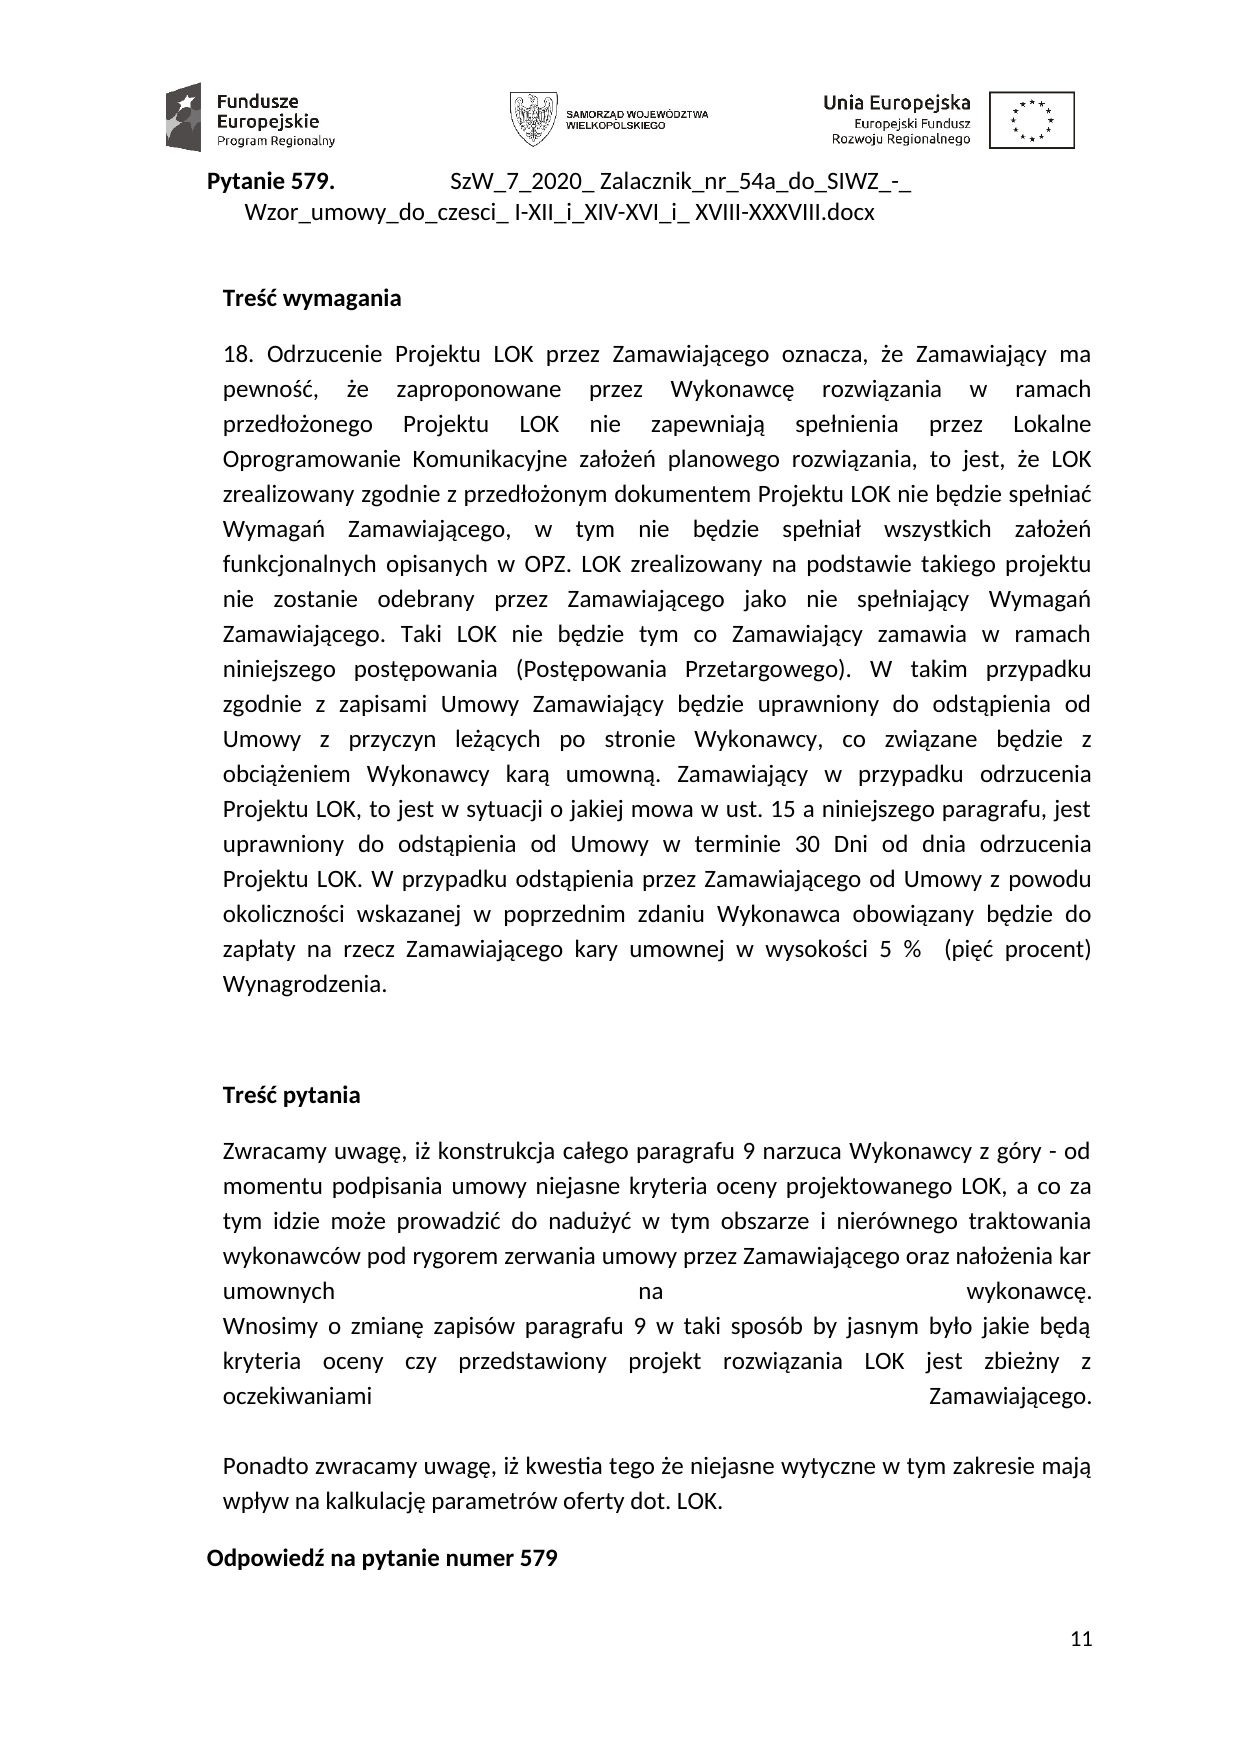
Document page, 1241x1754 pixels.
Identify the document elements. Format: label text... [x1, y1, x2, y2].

picture [147, 73, 1093, 166]
text 18. Odrzucenie Projektu LOK przez Zamawiającego oznacza, że Zamawiający ma pewność, że zaproponowane przez Wykonawcę rozwiązania w ramach przedłożonego Projektu LOK nie zapewniają spełnienia przez Lokalne Oprogramowanie Komunikacyjne założeń planowego rozwiązania, to jest, że LOK zrealizowany zgodnie z przedłożonym dokumentem Projektu LOK nie będzie spełniać Wymagań Zamawiającego, w tym nie będzie spełniał wszystkich założeń funkcjonalnych opisanych w OPZ. LOK zrealizowany na podstawie takiego projektu nie zostanie odebrany przez Zamawiającego jako nie spełniający Wymagań Zamawiającego. Taki LOK nie będzie tym co Zamawiający zamawia w ramach niniejszego postępowania (Postępowania Przetargowego). W takim przypadku zgodnie z zapisami Umowy Zamawiający będzie uprawniony do odstąpienia od Umowy z przyczyn leżących po stronie Wykonawcy, co związane będzie z obciążeniem Wykonawcy karą umowną. Zamawiający w przypadku odrzucenia Projektu LOK, to jest w sytuacji o jakiej mowa w ust. 15 a niniejszego paragrafu, jest uprawniony do odstąpienia od Umowy w terminie 30 Dni od dnia odrzucenia Projektu LOK. W przypadku odstąpienia przez Zamawiającego od Umowy z powodu okoliczności wskazanej w poprzednim zdaniu Wykonawca obowiązany będzie do zapłaty na rzecz Zamawiającego kary umownej w wysokości 5 % (pięć procent) Wynagrodzenia. [223, 338, 1093, 998]
text Zwracamy uwagę, iż konstrukcja całego paragrafu 9 narzuca Wykonawcy z góry - od momentu podpisania umowy niejasne kryteria oceny projektowanego LOK, a co za tym idzie może prowadzić do nadużyć w tym obszarze i nierównego traktowania wykonawców pod rygorem zerwania umowy przez Zamawiającego oraz nałożenia kar umownych na wykonawcę. Wnosimy o zmianę zapisów paragrafu 9 w taki sposób by jasnym było jakie będą kryteria oceny czy przedstawiony projekt rozwiązania LOK jest zbieżny z oczekiwaniami Zamawiającego. Ponadto zwracamy uwagę, iż kwestia tego że niejasne wytyczne w tym zakresie mają wpływ na kalkulację parametrów oferty dot. LOK. [223, 1136, 1093, 1516]
text Treść pytania [223, 1080, 1093, 1110]
text Treść wymagania [223, 282, 1093, 313]
list SzW_7_2020_ Zalacznik_nr_54a_do_SIWZ_-_ Wzor_umowy_do_czesci_ I-XII_i_XIV-XVI_i_ XVIII-XXXVIII.docx [207, 166, 1093, 226]
text Odpowiedź na pytanie numer 579 [207, 1541, 1093, 1573]
